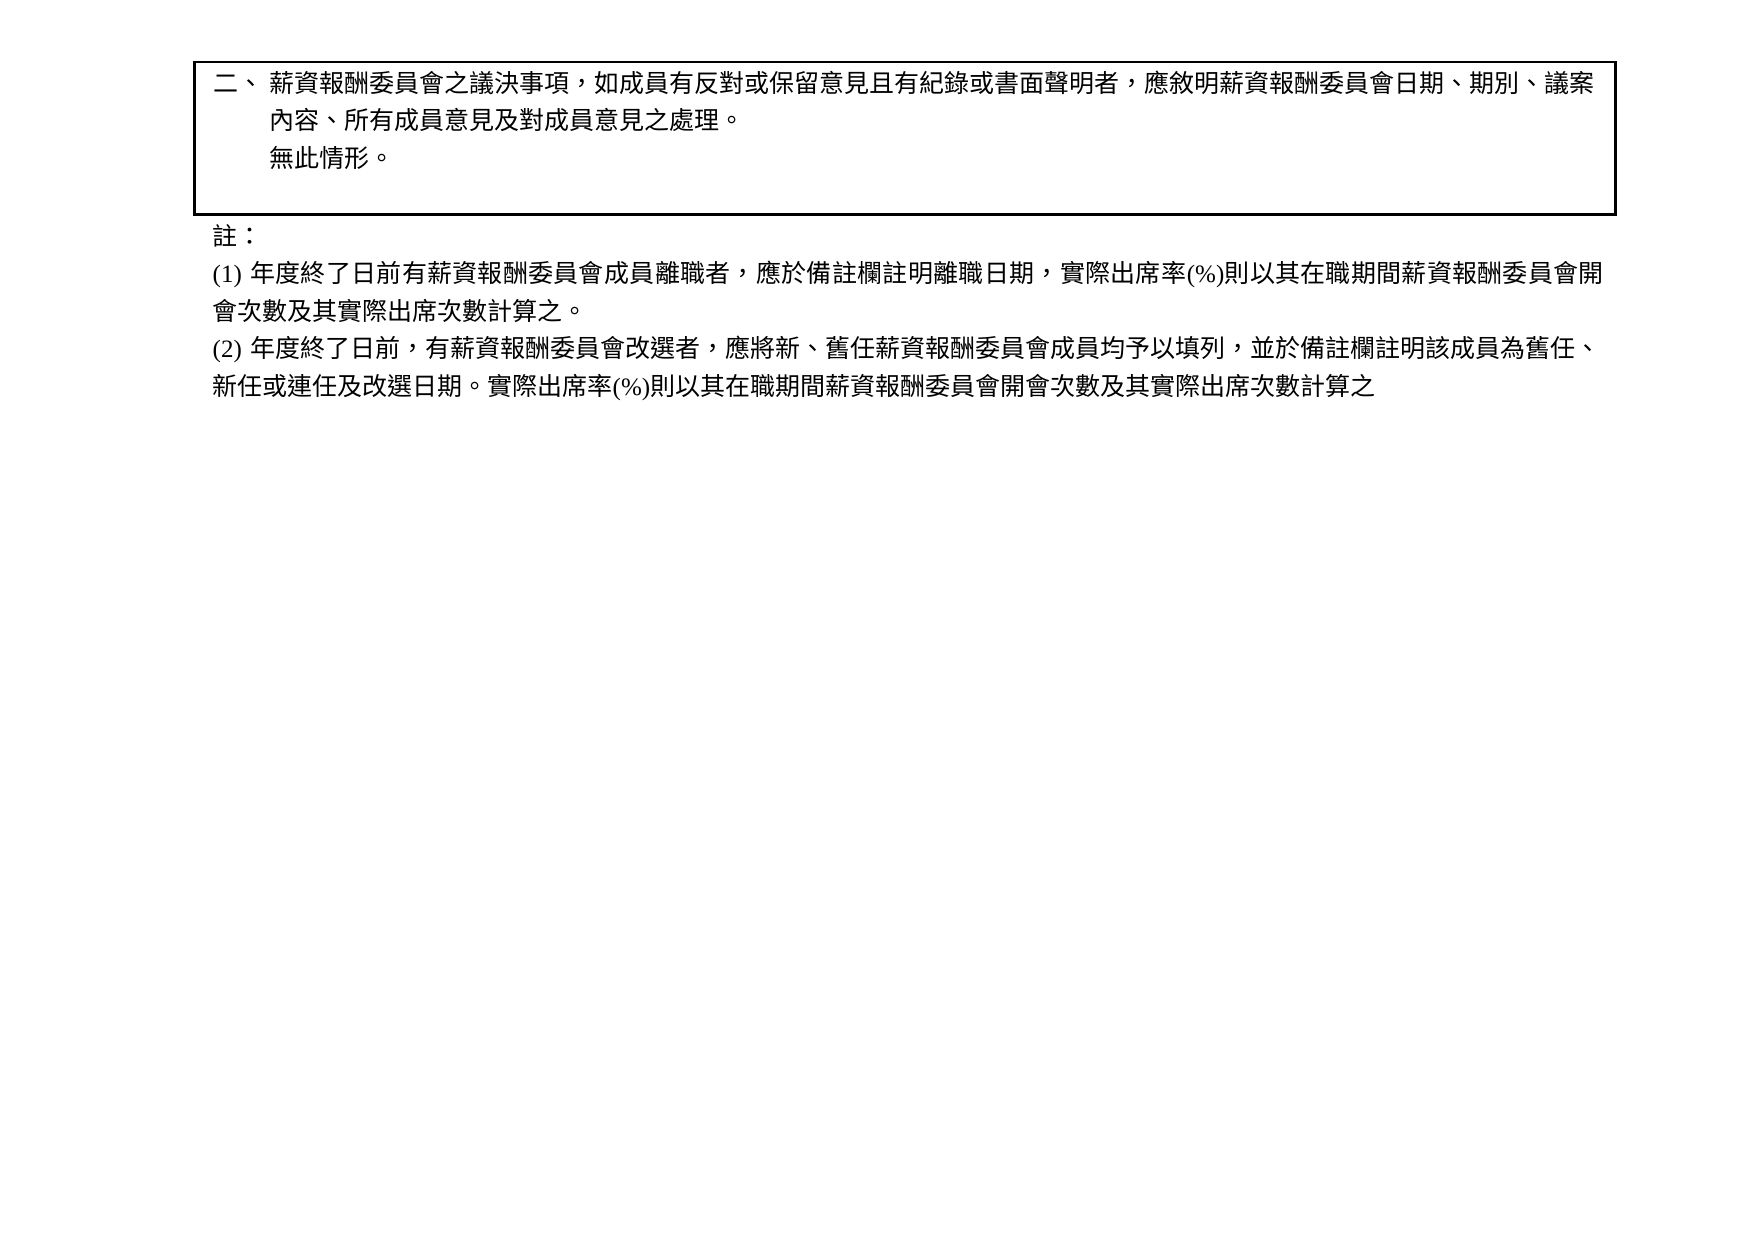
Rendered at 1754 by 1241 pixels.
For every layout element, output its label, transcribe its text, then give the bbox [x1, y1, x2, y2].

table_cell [196, 63, 1614, 213]
text 註： [212, 216, 1604, 253]
text (2) 年度終了日前，有薪資報酬委員會改選者，應將新、舊任薪資報酬委員會成員均予以填列，並於備註欄註明該成員為舊任、新任或連任及改選日期。實際出席率(%)則以其在職期間薪資報酬委員會開會次數及其實際出席次數計算之 [212, 328, 1604, 403]
text (1) 年度終了日前有薪資報酬委員會成員離職者，應於備註欄註明離職日期，實際出席率(%)則以其在職期間薪資報酬委員會開會次數及其實際出席次數計算之。 [212, 253, 1604, 328]
